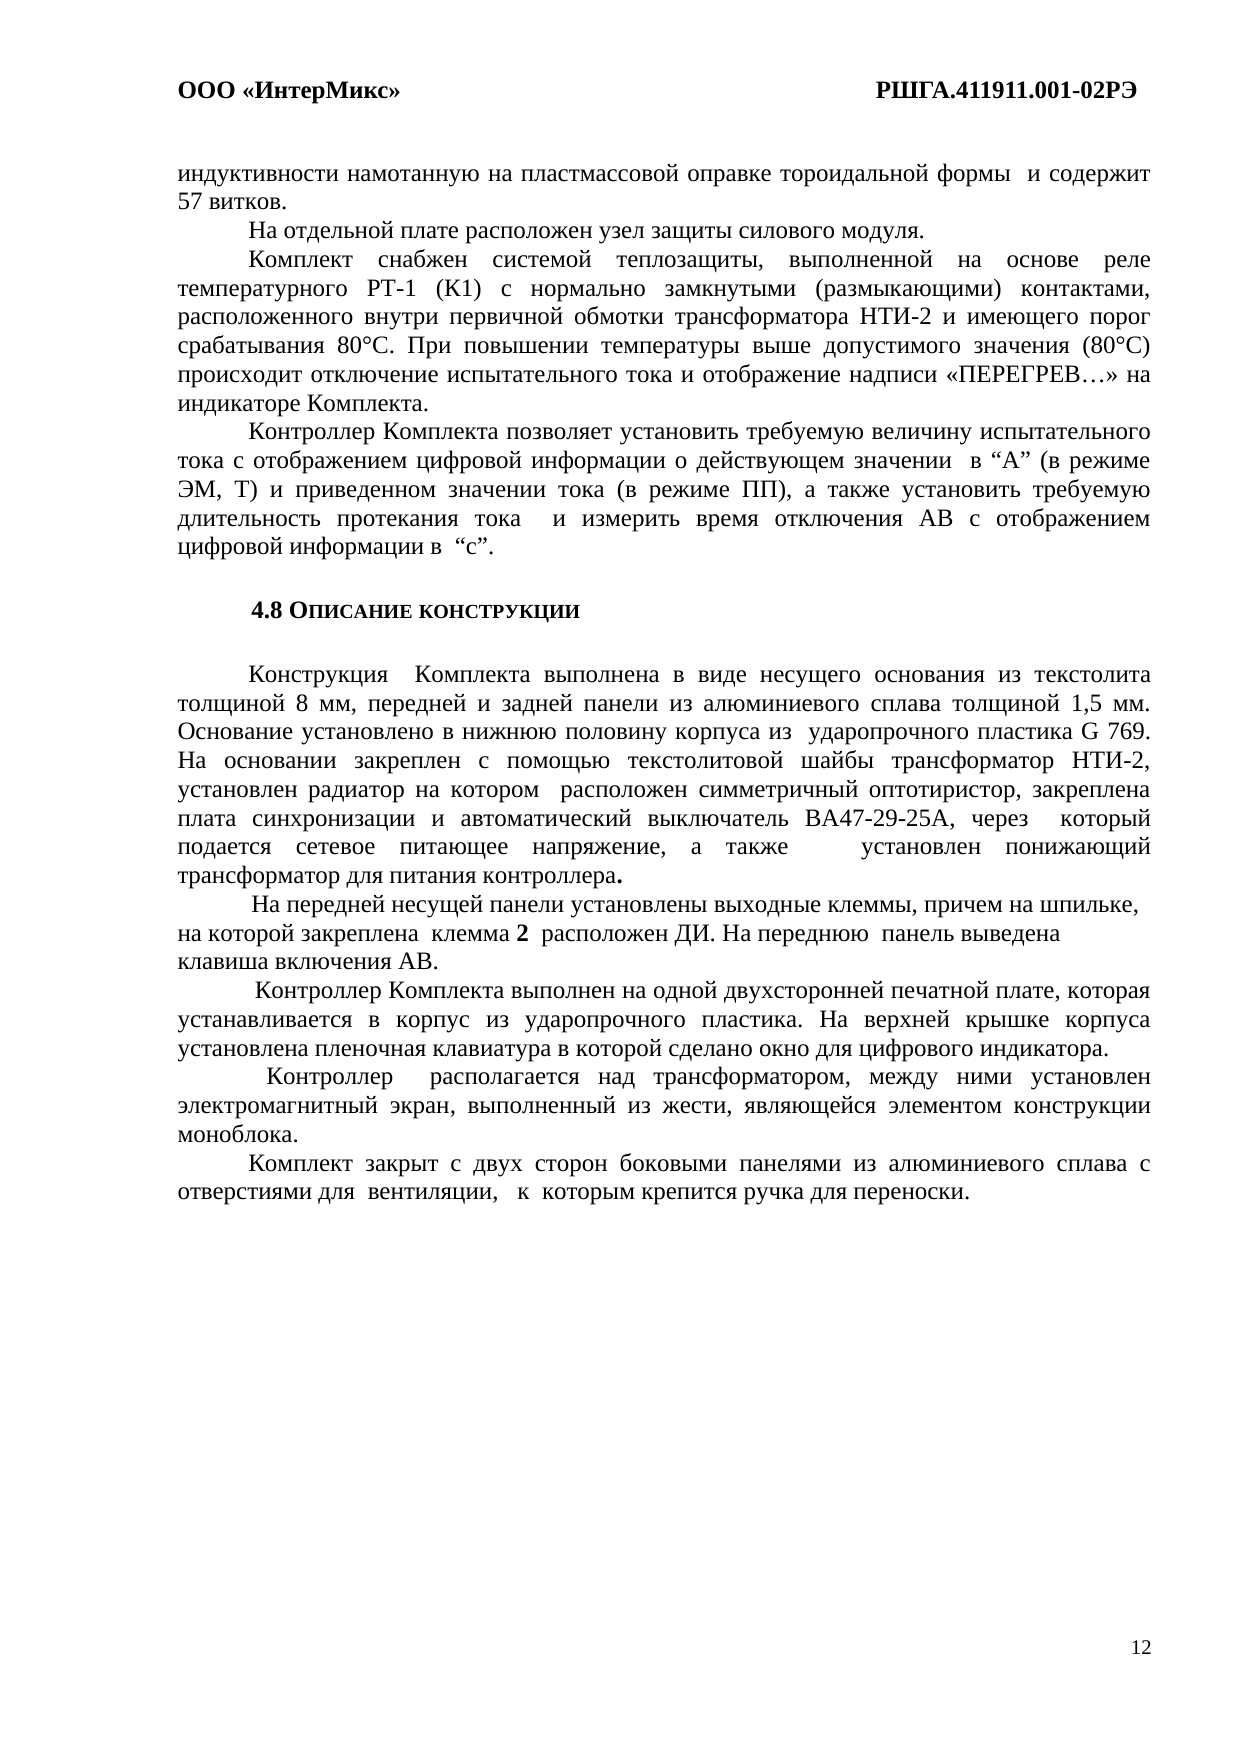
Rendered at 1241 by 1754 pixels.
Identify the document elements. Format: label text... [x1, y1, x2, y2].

text Комплект закрыт с двух сторон боковыми панелями из алюминиевого сплава с отверстиями для вентиляции, к которым крепится ручка для переноски. [177, 1148, 1152, 1205]
subtitle 4.8 Описание конструкции [177, 595, 1152, 624]
text Конструкция Комплекта выполнена в виде несущего основания из текстолита толщиной , передней и задней панели из алюминиевого сплава толщиной . Основание установлено в нижнюю половину корпуса из ударопрочного пластика G 769. На основании закреплен с помощью текстолитовой шайбы трансформатор НТИ-2, установлен радиатор на котором расположен симметричный оптотиристор, закреплена плата синхронизации и автоматический выключатель ВА47-29-25А, через который подается сетевое питающее напряжение, а также установлен понижающий трансформатор для питания контроллера. [177, 659, 1152, 889]
text На отдельной плате расположен узел защиты силового модуля. [177, 215, 1152, 244]
text Контроллер Комплекта позволяет установить требуемую величину испытательного тока с отображением цифровой информации о действующем значении в “А” (в режиме ЭМ, Т) и приведенном значении тока (в режиме ПП), а также установить требуемую длительность протекания тока и измерить время отключения АВ с отображением цифровой информации в “с”. [177, 416, 1152, 560]
text На передней несущей панели установлены выходные клеммы, причем на шпильке, на которой закреплена клемма 2 расположен ДИ. На переднюю панель выведена клавиша включения АВ. [177, 889, 1152, 975]
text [177, 158, 1152, 215]
text Комплект снабжен системой теплозащиты, выполненной на основе реле температурного РТ-1 (К1) с нормально замкнутыми (размыкающими) контактами, расположенного внутри первичной обмотки трансформатора НТИ-2 и имеющего порог срабатывания 80°С. При повышении температуры выше допустимого значения (80°С) происходит отключение испытательного тока и отображение надписи «ПЕРЕГРЕВ…» на индикаторе Комплекта. [177, 244, 1152, 416]
text Контроллер располагается над трансформатором, между ними установлен электромагнитный экран, выполненный из жести, являющейся элементом конструкции моноблока. [177, 1061, 1152, 1148]
text Контроллер Комплекта выполнен на одной двухсторонней печатной плате, которая устанавливается в корпус из ударопрочного пластика. На верхней крышке корпуса установлена пленочная клавиатура в которой сделано окно для цифрового индикатора. [177, 975, 1152, 1061]
